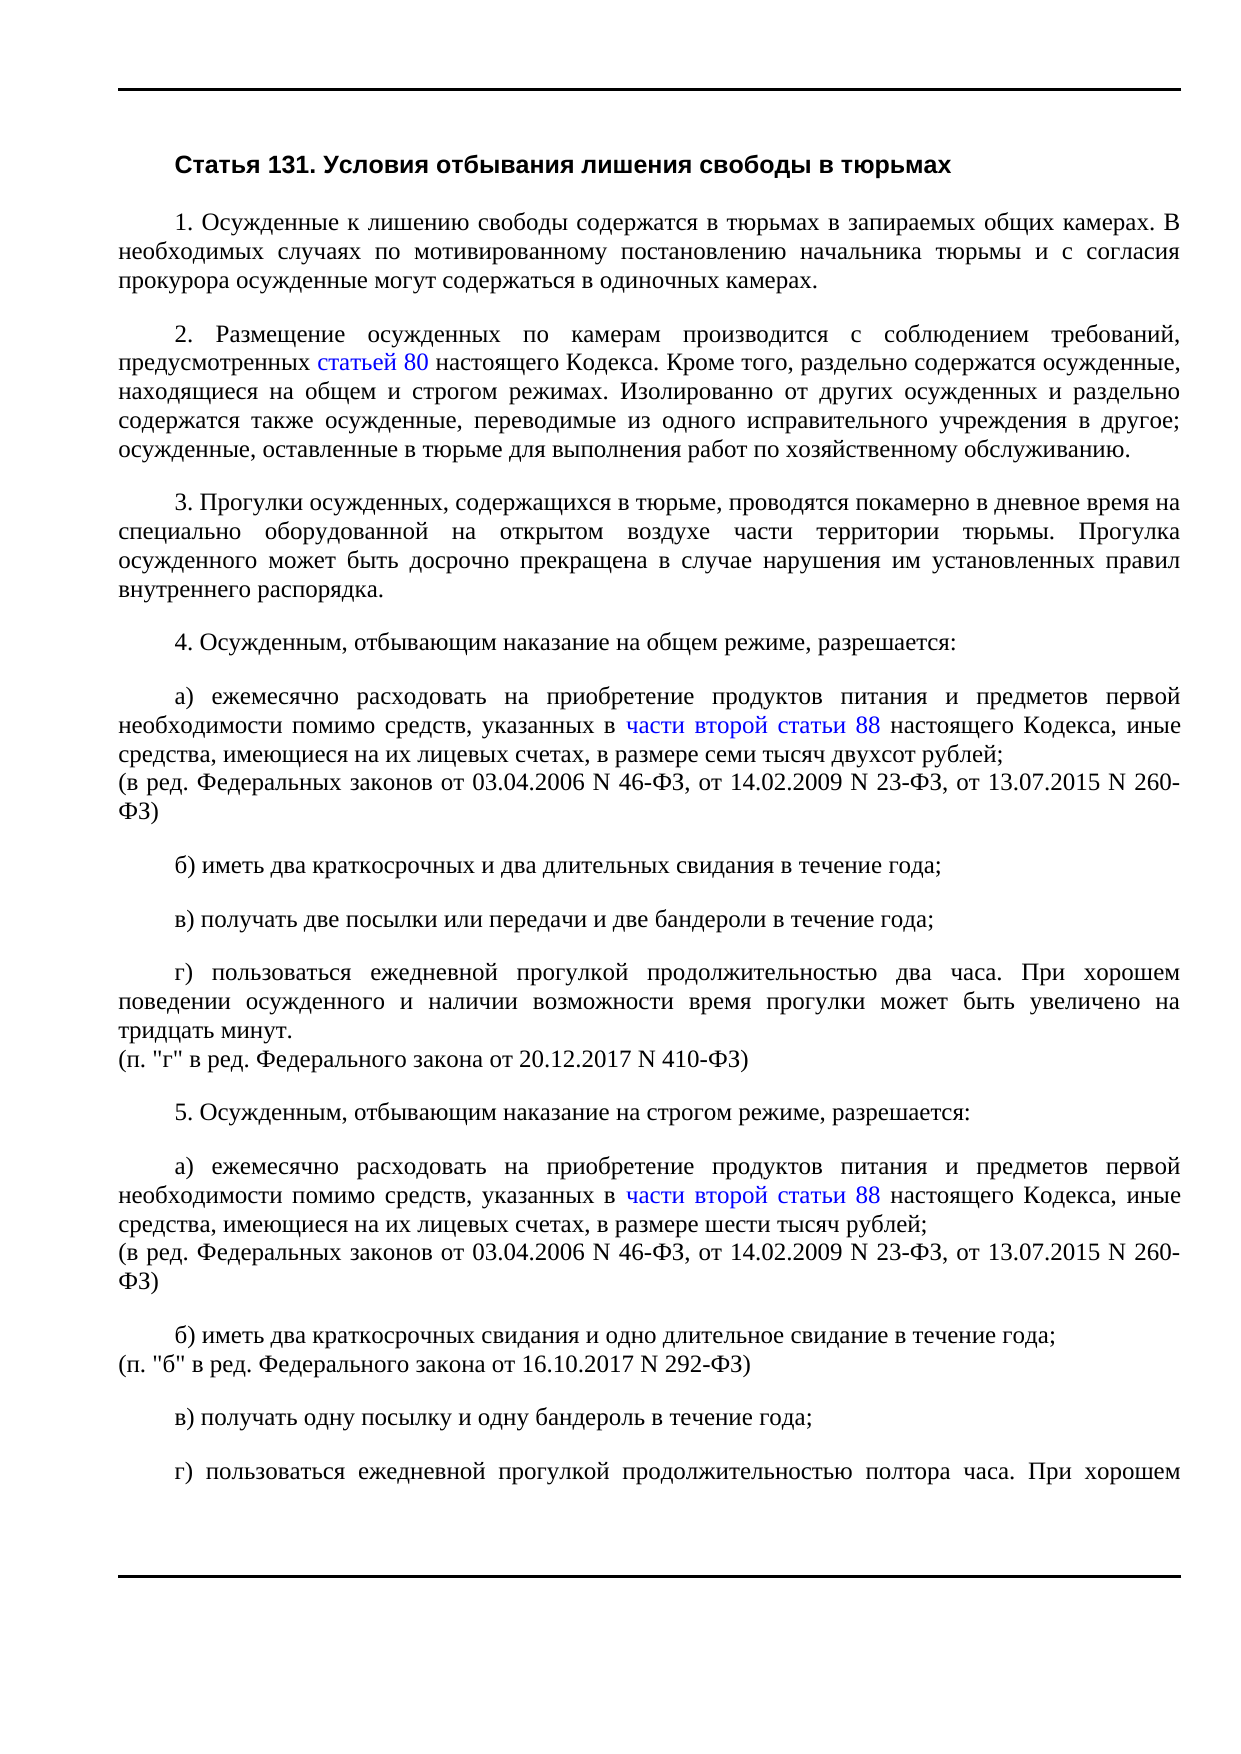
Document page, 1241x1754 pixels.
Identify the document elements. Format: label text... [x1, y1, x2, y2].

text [118, 1456, 1181, 1485]
text а) ежемесячно расходовать на приобретение продуктов питания и предметов первой необходимости помимо средств, указанных в части второй статьи 88 настоящего Кодекса, иные средства, имеющиеся на их лицевых счетах, в размере шести тысяч рублей; [118, 1151, 1181, 1237]
text б) иметь два краткосрочных свидания и одно длительное свидание в течение года; [118, 1320, 1181, 1349]
text 4. Осужденным, отбывающим наказание на общем режиме, разрешается: [118, 627, 1181, 656]
text б) иметь два краткосрочных и два длительных свидания в течение года; [118, 850, 1181, 879]
text 1. Осужденные к лишению свободы содержатся в тюрьмах в запираемых общих камерах. В необходимых случаях по мотивированному постановлению начальника тюрьмы и с согласия прокурора осужденные могут содержаться в одиночных камерах. [118, 207, 1181, 294]
text в) получать две посылки или передачи и две бандероли в течение года; [118, 904, 1181, 932]
text а) ежемесячно расходовать на приобретение продуктов питания и предметов первой необходимости помимо средств, указанных в части второй статьи 88 настоящего Кодекса, иные средства, имеющиеся на их лицевых счетах, в размере семи тысяч двухсот рублей; [118, 681, 1181, 767]
text 3. Прогулки осужденных, содержащихся в тюрьме, проводятся покамерно в дневное время на специально оборудованной на открытом воздухе части территории тюрьмы. Прогулка осужденного может быть досрочно прекращена в случае нарушения им установленных правил внутреннего распорядка. [118, 487, 1181, 602]
text (п. "г" в ред. Федерального закона от 20.12.2017 N 410-ФЗ) [118, 1044, 1181, 1072]
text (п. "б" в ред. Федерального закона от 16.10.2017 N 292-ФЗ) [118, 1349, 1181, 1377]
text (в ред. Федеральных законов от 03.04.2006 N 46-ФЗ, от 14.02.2009 N 23-ФЗ, от 13.07.2015 N 260-ФЗ) [118, 1237, 1181, 1295]
text 5. Осужденным, отбывающим наказание на строгом режиме, разрешается: [118, 1097, 1181, 1126]
text г) пользоваться ежедневной прогулкой продолжительностью два часа. При хорошем поведении осужденного и наличии возможности время прогулки может быть увеличено на тридцать минут. [118, 957, 1181, 1044]
title Статья 131. Условия отбывания лишения свободы в тюрьмах [118, 150, 1181, 179]
text (в ред. Федеральных законов от 03.04.2006 N 46-ФЗ, от 14.02.2009 N 23-ФЗ, от 13.07.2015 N 260-ФЗ) [118, 767, 1181, 825]
text 2. Размещение осужденных по камерам производится с соблюдением требований, предусмотренных статьей 80 настоящего Кодекса. Кроме того, раздельно содержатся осужденные, находящиеся на общем и строгом режимах. Изолированно от других осужденных и раздельно содержатся также осужденные, переводимые из одного исправительного учреждения в другое; осужденные, оставленные в тюрьме для выполнения работ по хозяйственному обслуживанию. [118, 319, 1181, 462]
text в) получать одну посылку и одну бандероль в течение года; [118, 1402, 1181, 1431]
